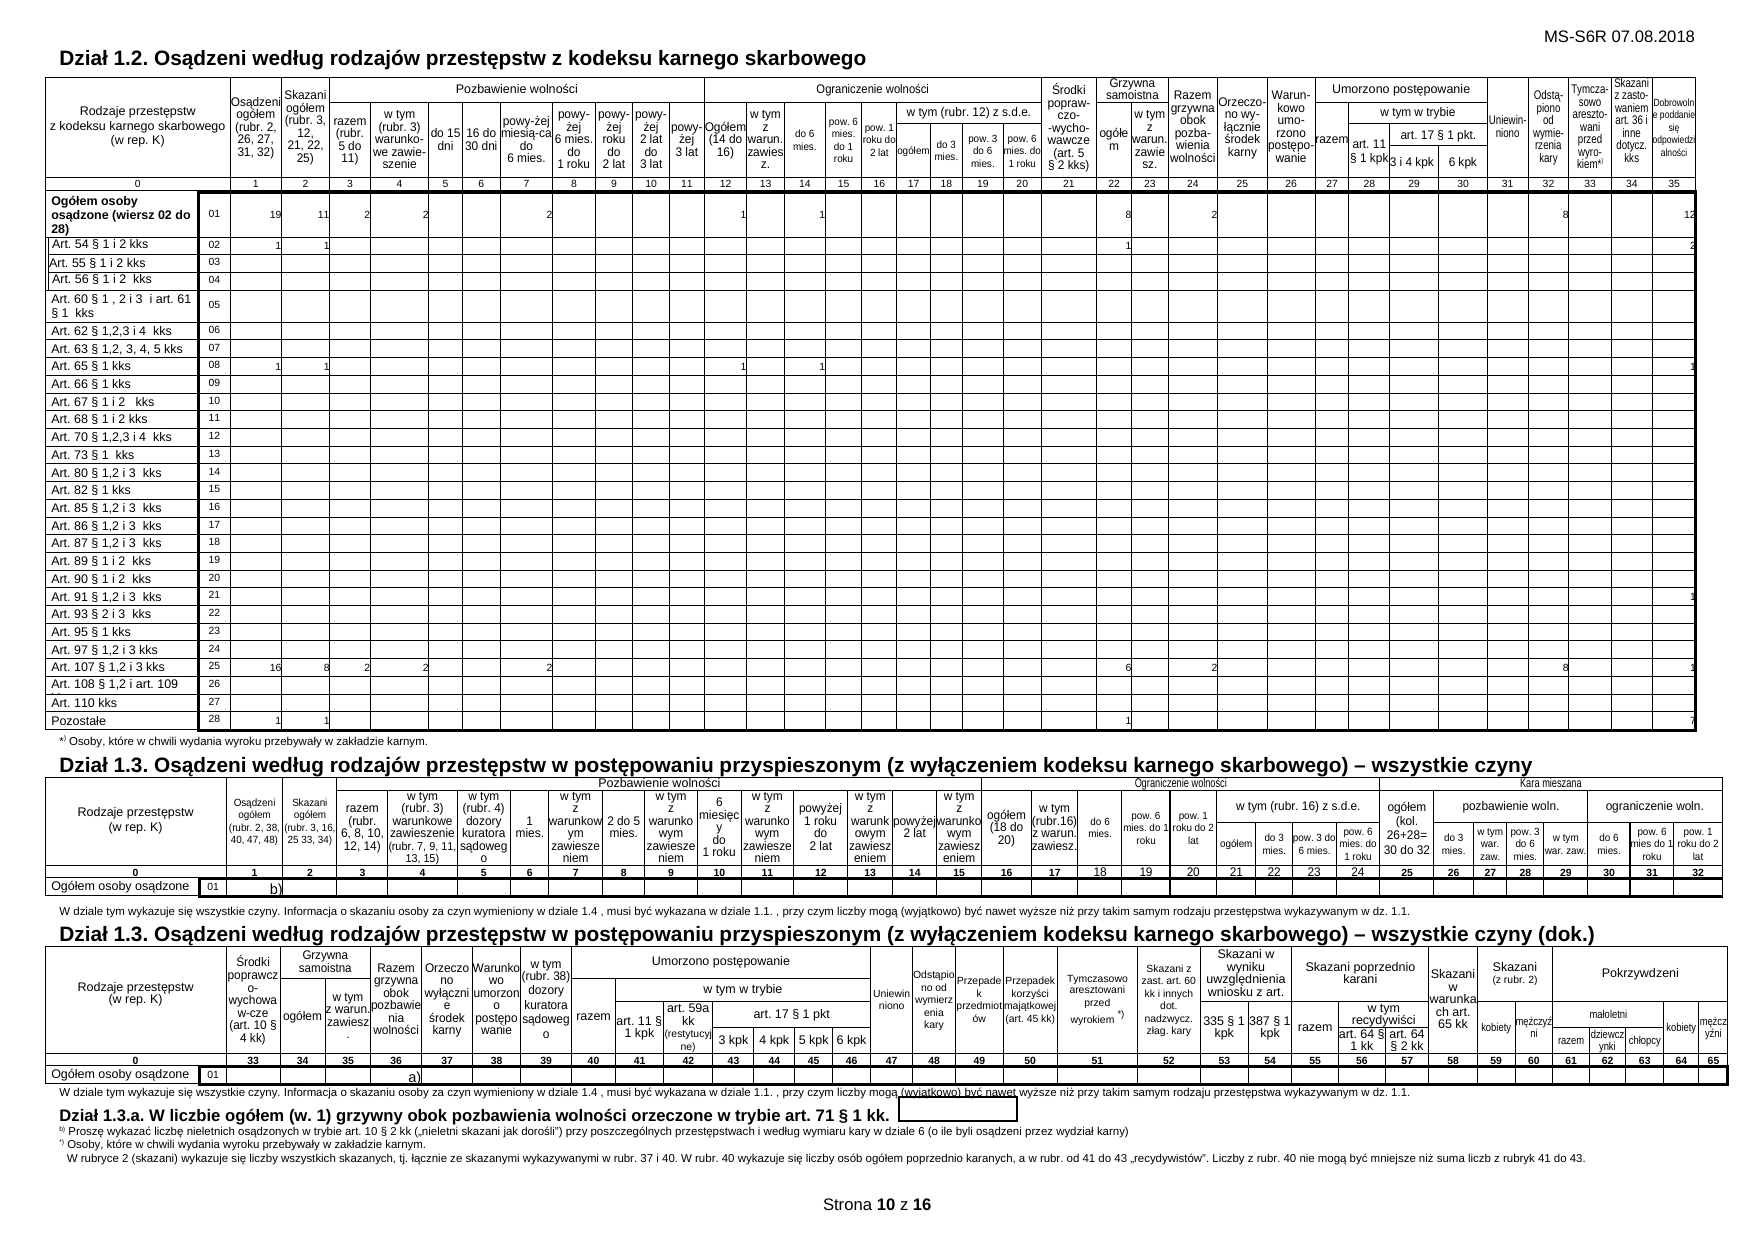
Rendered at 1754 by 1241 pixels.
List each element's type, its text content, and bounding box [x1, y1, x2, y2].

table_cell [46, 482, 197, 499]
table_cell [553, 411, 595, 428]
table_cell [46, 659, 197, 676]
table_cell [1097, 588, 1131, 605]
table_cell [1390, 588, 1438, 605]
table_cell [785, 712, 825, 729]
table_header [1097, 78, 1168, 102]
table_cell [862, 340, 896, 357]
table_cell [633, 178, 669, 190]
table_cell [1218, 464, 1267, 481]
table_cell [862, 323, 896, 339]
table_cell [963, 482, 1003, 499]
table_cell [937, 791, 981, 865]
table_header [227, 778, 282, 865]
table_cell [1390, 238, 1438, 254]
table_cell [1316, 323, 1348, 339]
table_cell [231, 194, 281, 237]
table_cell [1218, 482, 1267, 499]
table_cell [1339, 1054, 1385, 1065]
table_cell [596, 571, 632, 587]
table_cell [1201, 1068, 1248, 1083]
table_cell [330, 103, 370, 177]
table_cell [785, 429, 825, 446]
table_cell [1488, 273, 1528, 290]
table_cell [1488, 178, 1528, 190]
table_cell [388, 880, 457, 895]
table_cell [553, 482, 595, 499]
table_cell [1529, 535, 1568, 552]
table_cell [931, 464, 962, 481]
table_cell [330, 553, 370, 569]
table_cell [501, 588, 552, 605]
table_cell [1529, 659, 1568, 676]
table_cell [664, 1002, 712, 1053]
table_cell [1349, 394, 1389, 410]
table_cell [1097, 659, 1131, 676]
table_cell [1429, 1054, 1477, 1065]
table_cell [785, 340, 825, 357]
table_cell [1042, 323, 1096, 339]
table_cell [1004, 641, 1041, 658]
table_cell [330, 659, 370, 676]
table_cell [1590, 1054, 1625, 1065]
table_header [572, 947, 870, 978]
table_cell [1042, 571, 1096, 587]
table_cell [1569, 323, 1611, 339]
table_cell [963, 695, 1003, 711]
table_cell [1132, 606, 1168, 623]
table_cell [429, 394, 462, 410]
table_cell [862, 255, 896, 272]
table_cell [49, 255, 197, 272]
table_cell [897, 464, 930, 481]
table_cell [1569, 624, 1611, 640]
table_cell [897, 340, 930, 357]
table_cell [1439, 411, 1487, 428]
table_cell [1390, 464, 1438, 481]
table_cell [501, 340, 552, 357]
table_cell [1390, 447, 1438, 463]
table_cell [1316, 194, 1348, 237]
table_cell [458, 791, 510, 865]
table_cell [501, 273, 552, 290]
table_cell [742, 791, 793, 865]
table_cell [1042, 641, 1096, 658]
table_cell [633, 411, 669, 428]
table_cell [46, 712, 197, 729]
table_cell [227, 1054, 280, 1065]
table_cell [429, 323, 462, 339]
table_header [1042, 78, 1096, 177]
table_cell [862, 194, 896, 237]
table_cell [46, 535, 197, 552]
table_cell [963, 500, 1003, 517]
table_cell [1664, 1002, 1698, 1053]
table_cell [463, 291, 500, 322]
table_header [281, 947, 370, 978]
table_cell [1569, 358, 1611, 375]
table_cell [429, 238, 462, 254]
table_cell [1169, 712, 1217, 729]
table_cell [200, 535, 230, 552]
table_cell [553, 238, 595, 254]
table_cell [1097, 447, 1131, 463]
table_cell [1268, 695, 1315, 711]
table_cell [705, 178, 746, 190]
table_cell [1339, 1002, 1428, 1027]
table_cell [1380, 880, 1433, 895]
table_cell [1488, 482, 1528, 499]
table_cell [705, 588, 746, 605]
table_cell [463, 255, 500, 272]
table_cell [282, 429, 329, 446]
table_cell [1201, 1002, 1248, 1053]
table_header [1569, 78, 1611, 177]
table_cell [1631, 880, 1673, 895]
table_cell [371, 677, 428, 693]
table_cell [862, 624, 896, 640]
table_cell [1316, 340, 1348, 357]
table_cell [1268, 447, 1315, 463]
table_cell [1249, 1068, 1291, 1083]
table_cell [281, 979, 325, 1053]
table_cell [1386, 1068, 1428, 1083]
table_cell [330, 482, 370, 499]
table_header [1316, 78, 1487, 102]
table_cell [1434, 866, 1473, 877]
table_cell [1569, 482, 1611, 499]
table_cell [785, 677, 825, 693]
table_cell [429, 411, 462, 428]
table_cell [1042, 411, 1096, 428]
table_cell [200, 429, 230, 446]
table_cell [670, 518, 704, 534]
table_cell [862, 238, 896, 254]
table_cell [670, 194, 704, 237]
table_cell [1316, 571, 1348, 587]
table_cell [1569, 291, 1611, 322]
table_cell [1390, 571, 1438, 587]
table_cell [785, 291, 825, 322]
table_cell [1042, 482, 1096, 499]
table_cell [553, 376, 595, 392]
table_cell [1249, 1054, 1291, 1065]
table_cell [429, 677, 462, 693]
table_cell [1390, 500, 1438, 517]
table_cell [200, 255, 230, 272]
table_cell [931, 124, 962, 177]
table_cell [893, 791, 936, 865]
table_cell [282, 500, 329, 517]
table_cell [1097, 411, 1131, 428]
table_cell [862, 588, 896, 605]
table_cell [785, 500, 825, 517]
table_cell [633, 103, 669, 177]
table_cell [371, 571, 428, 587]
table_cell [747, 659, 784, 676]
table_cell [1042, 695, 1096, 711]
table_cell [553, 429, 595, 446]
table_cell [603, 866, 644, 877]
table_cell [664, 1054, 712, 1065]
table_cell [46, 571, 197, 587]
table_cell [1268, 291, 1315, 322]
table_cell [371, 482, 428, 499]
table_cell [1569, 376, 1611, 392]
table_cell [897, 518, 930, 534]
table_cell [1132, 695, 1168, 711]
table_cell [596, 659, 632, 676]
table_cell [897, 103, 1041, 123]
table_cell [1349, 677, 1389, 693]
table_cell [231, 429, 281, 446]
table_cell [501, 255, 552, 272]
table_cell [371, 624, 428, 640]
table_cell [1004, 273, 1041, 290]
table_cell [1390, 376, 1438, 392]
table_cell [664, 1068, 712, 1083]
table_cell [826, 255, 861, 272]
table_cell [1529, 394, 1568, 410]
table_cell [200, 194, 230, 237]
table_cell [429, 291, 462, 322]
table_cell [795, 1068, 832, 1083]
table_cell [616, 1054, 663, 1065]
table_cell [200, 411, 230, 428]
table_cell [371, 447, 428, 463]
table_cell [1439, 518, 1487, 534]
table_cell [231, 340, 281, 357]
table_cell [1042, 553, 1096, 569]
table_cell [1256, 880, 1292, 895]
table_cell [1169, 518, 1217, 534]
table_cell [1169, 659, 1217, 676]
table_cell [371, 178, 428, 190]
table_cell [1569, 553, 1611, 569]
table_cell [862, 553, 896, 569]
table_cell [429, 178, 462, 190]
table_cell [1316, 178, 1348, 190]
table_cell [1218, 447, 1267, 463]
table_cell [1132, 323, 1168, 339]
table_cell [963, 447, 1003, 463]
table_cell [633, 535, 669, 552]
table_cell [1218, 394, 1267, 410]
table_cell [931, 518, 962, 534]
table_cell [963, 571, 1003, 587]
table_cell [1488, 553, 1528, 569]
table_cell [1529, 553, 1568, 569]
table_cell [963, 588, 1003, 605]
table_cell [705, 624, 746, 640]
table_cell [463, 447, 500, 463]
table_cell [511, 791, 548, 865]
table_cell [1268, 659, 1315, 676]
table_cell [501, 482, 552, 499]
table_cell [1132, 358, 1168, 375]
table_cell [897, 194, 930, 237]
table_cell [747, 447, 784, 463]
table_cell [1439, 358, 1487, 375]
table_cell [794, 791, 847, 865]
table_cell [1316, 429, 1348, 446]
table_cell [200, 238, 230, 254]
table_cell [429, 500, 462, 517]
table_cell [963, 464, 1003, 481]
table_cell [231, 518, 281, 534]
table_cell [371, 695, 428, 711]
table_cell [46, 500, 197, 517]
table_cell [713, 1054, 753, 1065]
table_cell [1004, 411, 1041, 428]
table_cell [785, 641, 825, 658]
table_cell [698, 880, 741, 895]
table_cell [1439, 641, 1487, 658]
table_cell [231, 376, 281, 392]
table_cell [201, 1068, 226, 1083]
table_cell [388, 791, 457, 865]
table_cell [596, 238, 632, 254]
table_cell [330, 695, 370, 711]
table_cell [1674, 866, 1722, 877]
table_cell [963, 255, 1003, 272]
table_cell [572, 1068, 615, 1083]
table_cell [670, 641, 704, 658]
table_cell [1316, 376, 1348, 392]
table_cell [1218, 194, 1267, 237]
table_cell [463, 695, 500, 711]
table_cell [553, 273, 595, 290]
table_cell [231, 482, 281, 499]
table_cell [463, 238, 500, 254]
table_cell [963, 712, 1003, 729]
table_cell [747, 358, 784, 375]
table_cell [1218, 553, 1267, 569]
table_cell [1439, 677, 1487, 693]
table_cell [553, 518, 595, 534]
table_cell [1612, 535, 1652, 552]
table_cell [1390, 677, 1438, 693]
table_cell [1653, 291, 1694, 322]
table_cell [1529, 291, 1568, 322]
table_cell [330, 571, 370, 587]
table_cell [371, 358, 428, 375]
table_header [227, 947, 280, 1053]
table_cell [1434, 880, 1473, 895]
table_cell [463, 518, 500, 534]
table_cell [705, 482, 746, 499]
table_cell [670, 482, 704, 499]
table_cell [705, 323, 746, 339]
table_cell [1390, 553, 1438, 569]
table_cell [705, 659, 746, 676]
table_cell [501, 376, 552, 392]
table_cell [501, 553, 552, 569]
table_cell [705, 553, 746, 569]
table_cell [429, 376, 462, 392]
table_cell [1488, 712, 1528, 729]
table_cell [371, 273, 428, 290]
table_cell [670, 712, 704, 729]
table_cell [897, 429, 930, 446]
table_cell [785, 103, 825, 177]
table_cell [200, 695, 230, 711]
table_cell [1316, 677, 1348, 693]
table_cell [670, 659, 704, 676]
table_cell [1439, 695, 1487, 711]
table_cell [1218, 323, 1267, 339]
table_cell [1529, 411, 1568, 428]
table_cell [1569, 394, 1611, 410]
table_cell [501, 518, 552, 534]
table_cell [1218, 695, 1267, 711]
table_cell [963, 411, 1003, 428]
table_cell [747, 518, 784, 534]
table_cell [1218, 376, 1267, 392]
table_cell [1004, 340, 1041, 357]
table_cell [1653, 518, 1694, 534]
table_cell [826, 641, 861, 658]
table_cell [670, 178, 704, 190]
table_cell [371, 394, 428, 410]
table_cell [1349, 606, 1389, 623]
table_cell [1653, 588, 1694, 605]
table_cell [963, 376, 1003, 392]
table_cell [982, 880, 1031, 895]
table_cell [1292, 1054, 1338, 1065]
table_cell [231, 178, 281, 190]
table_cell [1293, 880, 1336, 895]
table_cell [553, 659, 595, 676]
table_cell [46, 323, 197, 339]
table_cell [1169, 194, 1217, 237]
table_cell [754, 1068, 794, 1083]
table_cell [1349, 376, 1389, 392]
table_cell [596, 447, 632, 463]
text W dziale tym wykazuje się wszystkie czyny. Informacja o skazaniu osoby za czyn wymieniony w dziale 1.4 , musi być wykazana w dziale 1.1. , przy czym liczby mogą (wyjątkowo) być nawet wyższe niż przy takim samym rodzaju przestępstwa wykazywanym w dz. 1.1. [59, 904, 1695, 917]
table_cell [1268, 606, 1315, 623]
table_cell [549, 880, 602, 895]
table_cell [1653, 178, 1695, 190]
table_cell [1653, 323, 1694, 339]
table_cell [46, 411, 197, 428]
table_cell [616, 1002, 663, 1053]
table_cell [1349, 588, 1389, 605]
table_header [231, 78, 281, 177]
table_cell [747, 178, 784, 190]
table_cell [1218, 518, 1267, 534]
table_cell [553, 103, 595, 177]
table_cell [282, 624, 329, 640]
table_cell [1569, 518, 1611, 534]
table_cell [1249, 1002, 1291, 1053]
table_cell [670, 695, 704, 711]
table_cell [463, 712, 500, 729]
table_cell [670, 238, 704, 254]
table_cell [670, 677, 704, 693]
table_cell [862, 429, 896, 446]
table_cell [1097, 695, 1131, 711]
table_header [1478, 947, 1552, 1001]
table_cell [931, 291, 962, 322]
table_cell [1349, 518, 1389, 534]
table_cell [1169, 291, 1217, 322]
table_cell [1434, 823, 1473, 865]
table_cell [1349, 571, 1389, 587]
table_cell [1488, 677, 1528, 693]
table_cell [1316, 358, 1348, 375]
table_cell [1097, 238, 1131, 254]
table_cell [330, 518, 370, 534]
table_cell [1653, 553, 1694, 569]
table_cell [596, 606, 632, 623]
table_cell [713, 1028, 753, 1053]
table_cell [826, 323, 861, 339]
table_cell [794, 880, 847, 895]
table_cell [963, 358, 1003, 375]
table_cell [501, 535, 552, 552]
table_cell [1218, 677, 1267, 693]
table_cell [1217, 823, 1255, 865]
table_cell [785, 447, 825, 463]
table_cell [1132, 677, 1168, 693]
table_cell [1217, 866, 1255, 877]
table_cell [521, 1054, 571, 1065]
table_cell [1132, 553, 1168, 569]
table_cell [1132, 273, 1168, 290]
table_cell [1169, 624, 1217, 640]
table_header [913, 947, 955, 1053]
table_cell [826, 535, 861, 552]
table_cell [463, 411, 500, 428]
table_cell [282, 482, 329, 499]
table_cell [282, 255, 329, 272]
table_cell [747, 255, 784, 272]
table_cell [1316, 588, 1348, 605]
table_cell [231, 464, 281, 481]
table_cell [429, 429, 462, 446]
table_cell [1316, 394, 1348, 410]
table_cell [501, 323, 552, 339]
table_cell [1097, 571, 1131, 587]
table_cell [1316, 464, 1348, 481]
text *) Osoby, które w chwili wydania wyroku przebywały w zakładzie karnym. [59, 732, 1695, 749]
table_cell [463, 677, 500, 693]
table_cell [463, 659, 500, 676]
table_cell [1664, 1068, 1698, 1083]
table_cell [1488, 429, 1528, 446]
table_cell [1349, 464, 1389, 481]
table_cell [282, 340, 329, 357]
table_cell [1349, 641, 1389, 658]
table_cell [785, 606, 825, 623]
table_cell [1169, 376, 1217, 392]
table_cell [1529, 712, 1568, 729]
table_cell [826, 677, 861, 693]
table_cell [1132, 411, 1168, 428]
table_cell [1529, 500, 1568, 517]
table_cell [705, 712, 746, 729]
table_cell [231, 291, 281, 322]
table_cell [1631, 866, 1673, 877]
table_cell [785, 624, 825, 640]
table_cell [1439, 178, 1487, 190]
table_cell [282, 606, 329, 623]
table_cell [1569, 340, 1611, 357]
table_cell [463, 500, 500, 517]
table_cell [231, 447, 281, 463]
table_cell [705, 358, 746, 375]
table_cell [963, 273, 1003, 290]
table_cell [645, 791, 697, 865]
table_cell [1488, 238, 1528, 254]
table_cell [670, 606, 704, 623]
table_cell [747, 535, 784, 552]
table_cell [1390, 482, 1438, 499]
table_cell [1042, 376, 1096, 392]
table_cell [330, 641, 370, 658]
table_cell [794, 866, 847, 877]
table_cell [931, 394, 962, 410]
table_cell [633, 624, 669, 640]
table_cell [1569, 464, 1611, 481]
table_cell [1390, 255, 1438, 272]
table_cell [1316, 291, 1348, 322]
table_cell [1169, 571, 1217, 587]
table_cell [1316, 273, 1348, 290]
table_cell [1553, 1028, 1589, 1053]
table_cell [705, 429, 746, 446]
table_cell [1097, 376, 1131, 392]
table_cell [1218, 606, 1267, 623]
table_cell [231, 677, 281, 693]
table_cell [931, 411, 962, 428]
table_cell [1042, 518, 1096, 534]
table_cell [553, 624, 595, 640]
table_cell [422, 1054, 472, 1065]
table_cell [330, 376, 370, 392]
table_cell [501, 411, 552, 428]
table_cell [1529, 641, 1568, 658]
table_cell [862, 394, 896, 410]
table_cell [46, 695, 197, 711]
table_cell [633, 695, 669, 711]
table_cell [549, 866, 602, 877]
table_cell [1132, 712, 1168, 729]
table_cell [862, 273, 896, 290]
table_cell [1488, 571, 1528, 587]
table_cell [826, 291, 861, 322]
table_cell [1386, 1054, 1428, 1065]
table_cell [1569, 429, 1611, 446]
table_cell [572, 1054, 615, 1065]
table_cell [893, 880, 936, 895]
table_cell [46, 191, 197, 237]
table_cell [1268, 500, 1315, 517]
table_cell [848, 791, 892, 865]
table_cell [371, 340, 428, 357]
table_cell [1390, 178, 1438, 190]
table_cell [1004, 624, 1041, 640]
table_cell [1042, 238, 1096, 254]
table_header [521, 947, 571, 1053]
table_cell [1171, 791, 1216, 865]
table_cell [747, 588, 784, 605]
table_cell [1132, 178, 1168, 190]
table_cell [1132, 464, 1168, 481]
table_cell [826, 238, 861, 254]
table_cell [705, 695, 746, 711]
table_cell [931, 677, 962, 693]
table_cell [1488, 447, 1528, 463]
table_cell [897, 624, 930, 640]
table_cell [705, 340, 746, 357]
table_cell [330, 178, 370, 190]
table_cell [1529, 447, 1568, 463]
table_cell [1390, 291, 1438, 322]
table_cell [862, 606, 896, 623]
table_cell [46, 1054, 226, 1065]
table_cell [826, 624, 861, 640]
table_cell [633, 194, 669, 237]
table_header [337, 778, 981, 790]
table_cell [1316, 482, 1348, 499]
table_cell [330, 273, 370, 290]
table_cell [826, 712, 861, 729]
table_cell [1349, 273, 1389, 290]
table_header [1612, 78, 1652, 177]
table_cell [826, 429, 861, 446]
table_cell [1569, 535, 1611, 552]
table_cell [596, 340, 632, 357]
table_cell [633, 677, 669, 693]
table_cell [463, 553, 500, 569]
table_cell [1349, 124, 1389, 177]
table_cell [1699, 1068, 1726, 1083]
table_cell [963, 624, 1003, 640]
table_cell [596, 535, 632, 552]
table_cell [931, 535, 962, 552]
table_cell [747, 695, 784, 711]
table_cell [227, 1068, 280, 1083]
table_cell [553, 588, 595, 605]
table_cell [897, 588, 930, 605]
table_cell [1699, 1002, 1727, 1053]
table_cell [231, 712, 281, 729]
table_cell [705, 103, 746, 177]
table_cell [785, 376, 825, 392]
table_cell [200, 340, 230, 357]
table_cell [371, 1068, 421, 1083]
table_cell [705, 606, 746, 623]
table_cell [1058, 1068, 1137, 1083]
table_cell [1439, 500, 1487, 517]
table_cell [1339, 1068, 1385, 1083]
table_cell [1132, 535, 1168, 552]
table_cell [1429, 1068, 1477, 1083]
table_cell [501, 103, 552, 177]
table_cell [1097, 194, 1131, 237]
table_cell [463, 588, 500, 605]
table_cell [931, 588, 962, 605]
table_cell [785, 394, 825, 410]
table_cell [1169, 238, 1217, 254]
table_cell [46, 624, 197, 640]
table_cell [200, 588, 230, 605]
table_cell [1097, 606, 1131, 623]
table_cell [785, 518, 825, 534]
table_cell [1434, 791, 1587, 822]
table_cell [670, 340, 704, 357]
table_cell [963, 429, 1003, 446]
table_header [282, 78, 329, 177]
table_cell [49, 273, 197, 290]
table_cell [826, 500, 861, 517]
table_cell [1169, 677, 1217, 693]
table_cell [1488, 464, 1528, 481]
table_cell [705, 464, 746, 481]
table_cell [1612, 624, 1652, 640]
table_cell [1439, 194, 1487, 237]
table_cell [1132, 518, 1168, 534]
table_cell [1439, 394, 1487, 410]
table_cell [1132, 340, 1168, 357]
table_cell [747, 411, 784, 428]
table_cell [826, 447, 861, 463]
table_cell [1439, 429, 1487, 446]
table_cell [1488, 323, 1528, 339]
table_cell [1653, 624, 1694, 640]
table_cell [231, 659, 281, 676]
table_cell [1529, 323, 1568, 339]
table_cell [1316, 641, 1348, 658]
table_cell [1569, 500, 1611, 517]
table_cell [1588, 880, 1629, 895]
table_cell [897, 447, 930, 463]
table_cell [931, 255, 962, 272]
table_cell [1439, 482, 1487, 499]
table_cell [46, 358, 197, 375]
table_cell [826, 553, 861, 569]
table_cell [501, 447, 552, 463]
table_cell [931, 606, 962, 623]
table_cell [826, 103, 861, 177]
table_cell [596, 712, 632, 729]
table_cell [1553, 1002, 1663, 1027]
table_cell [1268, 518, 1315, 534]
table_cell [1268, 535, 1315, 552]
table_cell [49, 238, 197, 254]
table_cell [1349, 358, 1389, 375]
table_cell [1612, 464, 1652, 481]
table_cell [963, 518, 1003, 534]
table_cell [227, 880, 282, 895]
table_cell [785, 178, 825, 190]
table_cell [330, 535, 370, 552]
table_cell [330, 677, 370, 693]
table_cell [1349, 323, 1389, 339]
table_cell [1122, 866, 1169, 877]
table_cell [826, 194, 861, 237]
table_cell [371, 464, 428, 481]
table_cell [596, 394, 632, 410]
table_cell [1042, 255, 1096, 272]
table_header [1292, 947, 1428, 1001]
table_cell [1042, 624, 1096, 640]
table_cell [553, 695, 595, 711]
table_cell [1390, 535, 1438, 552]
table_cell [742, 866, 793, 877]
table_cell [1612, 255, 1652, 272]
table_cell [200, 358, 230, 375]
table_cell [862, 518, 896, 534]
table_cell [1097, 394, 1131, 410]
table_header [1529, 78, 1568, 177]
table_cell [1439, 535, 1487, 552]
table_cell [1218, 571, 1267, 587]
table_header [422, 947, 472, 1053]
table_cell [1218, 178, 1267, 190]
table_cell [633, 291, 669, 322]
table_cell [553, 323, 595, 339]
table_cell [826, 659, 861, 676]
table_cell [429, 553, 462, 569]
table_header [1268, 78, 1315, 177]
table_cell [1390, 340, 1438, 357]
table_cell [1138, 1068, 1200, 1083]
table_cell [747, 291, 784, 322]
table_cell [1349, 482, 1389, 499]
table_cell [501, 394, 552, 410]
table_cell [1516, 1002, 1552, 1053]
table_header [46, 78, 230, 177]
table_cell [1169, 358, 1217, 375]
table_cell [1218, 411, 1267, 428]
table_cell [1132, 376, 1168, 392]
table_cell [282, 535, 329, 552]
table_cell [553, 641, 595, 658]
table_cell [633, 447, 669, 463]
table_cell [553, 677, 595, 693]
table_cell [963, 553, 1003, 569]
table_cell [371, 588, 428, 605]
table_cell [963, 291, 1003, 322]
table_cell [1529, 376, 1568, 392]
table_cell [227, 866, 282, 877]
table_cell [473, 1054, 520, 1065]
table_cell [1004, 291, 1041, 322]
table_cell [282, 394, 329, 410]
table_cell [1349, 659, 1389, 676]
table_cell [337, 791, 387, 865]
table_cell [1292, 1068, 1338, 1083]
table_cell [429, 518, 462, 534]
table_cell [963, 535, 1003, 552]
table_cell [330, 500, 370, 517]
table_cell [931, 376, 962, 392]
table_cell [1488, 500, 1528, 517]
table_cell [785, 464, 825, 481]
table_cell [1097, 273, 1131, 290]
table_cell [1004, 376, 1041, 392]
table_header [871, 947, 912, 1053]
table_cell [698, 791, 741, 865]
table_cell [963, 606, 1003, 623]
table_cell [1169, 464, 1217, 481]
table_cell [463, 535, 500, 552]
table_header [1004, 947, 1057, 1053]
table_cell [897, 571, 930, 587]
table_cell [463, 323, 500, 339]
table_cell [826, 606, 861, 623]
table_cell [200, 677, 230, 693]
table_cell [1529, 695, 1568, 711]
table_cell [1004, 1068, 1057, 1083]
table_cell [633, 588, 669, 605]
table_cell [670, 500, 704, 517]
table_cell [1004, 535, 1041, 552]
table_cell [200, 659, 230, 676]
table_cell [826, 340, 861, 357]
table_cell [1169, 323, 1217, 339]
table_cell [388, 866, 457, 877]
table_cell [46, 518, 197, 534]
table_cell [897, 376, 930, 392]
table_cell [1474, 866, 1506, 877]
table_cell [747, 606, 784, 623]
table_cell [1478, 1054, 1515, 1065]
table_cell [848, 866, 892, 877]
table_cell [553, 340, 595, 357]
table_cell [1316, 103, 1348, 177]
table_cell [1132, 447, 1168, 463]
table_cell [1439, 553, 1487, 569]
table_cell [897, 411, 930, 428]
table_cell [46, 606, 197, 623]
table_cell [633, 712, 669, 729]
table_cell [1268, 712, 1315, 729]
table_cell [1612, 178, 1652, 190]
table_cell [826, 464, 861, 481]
text *) Osoby, które w chwili wydania wyroku przebywały w zakładzie karnym. [59, 1138, 1695, 1151]
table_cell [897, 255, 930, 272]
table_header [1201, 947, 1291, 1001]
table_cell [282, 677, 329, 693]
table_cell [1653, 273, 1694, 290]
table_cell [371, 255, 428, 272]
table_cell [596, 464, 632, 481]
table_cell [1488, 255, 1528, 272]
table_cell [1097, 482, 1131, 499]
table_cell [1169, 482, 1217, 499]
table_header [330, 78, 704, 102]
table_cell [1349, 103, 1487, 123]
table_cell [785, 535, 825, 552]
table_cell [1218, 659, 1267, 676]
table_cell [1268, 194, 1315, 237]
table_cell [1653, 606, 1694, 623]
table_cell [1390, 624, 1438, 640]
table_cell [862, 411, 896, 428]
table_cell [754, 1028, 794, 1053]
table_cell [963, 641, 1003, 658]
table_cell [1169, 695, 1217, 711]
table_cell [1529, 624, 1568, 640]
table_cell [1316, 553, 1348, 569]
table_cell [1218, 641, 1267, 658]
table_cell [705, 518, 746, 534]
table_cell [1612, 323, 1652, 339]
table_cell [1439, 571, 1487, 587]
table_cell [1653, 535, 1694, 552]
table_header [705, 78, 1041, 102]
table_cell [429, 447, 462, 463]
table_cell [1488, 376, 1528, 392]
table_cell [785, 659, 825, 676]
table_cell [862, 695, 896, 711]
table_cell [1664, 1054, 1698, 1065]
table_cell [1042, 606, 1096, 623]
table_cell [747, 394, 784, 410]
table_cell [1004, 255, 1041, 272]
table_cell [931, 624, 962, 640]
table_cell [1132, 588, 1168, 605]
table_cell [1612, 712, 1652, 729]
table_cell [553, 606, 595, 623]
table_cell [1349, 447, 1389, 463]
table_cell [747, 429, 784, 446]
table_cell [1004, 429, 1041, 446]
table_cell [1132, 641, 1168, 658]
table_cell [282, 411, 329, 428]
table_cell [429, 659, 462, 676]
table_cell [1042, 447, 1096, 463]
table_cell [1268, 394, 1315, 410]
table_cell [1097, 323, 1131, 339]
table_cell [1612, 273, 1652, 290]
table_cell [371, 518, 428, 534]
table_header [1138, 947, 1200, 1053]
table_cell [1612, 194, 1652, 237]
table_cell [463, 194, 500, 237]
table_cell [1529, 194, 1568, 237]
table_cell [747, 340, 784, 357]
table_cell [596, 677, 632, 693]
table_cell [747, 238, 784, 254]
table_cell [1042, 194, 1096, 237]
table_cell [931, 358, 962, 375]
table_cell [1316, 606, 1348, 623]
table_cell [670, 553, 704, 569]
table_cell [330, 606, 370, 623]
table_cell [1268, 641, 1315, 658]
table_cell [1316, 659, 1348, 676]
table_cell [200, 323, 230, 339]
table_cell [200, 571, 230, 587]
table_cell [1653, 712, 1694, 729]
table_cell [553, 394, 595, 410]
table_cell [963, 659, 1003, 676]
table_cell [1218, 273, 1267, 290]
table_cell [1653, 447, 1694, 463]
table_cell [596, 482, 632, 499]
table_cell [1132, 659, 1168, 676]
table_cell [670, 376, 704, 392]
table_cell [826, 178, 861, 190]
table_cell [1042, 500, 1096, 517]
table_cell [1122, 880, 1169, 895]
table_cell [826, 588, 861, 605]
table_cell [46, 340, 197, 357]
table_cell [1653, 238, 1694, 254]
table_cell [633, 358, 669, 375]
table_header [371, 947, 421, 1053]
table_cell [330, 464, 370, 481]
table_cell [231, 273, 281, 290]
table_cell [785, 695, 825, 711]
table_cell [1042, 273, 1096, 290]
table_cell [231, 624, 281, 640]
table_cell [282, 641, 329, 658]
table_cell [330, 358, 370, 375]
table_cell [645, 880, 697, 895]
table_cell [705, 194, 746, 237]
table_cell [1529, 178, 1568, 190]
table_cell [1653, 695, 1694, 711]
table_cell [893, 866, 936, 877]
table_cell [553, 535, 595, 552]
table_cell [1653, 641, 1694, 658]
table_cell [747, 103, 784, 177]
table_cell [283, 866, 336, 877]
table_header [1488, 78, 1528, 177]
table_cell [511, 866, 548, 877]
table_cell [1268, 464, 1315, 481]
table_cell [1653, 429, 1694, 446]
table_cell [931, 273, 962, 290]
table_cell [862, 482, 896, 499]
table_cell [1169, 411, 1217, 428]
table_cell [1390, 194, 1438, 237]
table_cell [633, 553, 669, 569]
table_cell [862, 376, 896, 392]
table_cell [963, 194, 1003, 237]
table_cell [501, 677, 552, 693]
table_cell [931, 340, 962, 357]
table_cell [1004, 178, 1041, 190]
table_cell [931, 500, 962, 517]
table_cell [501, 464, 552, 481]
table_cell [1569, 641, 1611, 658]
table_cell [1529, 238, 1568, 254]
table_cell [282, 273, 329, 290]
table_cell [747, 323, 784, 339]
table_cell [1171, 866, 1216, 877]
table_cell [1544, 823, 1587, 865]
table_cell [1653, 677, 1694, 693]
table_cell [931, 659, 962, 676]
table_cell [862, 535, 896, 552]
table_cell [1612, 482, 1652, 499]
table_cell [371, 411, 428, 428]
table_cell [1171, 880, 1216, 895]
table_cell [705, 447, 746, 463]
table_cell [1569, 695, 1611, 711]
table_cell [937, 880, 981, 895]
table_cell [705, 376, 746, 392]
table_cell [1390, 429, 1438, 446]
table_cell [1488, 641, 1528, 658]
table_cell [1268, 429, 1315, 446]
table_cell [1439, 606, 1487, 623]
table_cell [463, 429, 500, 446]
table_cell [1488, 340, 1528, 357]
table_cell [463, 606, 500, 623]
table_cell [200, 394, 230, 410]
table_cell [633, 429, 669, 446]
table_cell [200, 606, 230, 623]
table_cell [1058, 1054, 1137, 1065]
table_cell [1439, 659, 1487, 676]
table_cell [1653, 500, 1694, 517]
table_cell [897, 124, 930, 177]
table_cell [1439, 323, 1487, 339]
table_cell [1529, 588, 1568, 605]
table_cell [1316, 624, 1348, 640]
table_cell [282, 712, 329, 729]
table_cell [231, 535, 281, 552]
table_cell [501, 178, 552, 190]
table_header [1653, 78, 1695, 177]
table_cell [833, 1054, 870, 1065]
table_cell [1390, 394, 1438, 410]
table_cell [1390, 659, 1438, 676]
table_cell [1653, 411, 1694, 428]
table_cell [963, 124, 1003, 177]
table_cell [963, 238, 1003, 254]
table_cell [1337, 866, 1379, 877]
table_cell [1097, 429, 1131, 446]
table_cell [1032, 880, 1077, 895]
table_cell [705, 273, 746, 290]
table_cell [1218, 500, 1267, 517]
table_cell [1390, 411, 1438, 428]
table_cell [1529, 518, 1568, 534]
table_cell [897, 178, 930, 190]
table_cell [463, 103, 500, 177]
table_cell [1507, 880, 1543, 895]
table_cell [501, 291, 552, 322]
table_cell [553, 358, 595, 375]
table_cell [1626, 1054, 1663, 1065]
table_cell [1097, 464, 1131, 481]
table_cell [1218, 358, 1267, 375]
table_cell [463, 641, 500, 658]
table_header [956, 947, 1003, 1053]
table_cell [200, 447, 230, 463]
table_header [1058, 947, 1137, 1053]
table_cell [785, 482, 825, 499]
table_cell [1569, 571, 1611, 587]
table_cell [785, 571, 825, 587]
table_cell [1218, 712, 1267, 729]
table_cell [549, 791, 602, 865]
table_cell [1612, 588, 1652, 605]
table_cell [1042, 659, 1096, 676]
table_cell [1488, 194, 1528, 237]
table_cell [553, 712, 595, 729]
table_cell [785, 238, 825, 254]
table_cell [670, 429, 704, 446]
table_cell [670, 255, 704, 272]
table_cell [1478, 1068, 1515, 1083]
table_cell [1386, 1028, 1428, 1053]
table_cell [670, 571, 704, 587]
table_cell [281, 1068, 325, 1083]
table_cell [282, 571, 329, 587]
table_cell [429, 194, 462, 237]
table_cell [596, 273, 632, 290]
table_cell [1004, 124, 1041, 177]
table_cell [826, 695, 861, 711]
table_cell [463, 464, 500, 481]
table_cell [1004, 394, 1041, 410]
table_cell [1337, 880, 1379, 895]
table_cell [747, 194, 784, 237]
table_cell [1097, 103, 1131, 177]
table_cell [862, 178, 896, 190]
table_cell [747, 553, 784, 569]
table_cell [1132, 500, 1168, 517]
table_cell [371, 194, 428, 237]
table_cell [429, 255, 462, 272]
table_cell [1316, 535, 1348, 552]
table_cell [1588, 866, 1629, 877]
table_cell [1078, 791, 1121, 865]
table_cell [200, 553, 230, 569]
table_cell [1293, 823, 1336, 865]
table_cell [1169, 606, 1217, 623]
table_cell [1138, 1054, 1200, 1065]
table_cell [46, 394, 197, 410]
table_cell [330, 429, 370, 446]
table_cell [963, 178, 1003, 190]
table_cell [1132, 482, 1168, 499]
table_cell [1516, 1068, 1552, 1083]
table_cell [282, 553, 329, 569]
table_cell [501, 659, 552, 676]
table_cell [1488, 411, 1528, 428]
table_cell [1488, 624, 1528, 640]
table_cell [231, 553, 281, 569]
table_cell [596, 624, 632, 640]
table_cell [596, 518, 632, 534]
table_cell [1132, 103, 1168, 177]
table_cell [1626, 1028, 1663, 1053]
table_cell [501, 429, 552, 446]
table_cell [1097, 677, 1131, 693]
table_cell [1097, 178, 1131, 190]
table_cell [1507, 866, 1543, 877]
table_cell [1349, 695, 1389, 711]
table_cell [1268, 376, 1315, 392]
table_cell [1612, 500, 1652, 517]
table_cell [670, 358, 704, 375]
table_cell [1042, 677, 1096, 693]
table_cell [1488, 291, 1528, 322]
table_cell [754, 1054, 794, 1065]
text Dział 1.3.a. W liczbie ogółem (w. 1) grzywny obok pozbawienia wolności orzeczone w trybie art. 71 § 1 kk. [59, 1106, 1695, 1125]
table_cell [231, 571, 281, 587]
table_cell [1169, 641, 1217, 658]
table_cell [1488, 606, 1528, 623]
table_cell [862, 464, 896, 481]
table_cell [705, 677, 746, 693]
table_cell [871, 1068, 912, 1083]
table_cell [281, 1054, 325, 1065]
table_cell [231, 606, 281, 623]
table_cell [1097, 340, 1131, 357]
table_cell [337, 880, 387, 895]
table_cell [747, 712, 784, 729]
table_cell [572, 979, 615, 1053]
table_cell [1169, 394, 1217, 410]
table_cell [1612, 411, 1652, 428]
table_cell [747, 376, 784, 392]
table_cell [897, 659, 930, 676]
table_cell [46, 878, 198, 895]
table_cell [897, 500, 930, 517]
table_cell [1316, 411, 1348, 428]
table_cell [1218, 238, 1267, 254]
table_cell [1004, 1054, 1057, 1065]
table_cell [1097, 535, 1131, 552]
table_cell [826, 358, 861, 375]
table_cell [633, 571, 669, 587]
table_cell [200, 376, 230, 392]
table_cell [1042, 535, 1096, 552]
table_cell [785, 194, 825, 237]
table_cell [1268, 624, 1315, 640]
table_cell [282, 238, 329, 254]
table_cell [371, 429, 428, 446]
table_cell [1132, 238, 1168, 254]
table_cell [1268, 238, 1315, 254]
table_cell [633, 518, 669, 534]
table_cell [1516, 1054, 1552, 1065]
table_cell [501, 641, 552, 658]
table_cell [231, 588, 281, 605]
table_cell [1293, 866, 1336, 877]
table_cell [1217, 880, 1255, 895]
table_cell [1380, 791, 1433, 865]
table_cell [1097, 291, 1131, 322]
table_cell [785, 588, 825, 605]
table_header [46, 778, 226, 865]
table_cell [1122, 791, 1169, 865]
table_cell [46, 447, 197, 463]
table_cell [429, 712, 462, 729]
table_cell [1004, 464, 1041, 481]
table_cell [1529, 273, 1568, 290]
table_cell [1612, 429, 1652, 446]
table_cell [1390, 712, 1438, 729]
text W rubryce 2 (skazani) wykazuje się liczby wszystkich skazanych, tj. łącznie ze skazanymi wykazywanymi w rubr. 37 i 40. W rubr. 40 wykazuje się liczby osób ogółem poprzednio karanych, a w rubr. od 41 do 43 „recydywistów”. Liczby z rubr. 40 nie mogą być mniejsze niż suma liczb z rubryk 41 do 43. [44, 1151, 1695, 1164]
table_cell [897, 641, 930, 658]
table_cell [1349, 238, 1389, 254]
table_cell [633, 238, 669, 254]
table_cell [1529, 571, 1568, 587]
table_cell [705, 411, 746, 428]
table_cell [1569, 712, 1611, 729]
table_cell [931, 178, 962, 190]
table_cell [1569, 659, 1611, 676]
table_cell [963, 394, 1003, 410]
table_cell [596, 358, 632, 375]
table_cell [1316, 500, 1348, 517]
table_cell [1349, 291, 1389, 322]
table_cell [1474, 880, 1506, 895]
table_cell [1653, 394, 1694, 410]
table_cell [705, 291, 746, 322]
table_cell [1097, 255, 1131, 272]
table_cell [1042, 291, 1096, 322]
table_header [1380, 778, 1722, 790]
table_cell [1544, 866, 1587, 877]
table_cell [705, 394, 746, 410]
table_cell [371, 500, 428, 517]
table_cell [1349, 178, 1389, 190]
subtitle Dział 1.2. Osądzeni według rodzajów przestępstw z kodeksu karnego skarbowego [59, 46, 1695, 70]
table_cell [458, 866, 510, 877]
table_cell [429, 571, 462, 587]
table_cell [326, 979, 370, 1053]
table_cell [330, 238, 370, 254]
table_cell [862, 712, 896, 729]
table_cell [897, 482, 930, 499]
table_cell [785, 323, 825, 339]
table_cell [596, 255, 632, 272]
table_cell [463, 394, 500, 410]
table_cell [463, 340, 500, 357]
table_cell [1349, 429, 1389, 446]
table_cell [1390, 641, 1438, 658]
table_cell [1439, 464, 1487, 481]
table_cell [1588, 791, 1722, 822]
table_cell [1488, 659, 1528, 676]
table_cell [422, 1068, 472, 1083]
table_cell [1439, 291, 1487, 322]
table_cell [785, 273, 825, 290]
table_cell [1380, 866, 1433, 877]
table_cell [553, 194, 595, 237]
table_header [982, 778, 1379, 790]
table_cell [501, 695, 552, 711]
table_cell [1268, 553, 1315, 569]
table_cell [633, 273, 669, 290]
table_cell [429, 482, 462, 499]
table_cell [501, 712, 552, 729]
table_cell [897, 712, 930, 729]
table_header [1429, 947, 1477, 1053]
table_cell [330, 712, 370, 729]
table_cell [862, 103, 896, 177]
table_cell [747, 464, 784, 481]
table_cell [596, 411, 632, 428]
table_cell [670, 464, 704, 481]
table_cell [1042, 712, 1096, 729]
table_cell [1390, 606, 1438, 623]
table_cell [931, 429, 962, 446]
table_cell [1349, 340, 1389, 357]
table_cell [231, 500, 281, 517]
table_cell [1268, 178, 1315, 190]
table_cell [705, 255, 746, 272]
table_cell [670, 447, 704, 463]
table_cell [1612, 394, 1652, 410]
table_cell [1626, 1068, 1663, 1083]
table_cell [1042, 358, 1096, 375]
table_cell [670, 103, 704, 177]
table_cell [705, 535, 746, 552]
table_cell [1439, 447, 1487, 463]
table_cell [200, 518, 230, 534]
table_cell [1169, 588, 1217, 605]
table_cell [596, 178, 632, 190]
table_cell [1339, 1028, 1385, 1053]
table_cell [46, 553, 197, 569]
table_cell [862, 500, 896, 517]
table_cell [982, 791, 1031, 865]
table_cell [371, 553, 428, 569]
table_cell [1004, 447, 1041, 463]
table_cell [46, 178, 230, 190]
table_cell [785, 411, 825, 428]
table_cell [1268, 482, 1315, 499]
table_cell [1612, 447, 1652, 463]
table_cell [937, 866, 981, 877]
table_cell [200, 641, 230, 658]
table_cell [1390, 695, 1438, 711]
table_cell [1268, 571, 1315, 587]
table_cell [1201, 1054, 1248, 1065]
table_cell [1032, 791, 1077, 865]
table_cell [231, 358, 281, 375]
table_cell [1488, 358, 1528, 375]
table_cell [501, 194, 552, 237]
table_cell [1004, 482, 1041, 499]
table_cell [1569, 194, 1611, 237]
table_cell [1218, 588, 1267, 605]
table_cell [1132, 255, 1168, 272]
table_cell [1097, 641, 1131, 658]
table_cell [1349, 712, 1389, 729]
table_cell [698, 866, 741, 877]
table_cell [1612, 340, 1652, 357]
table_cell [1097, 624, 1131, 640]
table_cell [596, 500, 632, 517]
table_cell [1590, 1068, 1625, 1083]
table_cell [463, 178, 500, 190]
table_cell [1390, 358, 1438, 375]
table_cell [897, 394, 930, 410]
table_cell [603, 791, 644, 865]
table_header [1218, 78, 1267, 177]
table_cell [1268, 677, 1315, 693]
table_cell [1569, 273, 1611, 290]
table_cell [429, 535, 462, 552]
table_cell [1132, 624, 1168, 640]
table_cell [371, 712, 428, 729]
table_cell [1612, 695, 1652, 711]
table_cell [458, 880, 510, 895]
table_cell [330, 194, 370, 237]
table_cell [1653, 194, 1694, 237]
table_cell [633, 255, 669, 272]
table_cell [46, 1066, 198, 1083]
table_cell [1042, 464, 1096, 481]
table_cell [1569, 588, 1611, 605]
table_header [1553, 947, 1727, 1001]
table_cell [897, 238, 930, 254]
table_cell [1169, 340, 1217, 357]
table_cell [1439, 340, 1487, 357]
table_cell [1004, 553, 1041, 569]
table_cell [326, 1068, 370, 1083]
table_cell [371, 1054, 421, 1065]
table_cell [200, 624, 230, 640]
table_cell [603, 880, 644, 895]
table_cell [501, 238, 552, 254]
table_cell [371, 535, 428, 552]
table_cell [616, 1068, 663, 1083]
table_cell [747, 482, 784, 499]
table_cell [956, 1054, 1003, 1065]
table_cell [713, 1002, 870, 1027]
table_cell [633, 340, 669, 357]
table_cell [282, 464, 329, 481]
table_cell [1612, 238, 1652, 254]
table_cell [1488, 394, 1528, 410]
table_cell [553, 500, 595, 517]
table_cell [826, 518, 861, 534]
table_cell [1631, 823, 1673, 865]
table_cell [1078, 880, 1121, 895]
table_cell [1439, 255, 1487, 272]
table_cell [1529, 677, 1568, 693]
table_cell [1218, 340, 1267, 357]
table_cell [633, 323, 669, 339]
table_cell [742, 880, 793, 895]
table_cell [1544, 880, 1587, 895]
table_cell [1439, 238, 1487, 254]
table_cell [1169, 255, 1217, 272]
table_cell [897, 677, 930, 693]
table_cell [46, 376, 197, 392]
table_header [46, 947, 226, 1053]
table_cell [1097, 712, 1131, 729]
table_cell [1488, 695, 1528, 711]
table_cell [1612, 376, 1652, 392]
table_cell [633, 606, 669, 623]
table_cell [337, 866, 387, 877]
text W dziale tym wykazuje się wszystkie czyny. Informacja o skazaniu osoby za czyn wymieniony w dziale 1.4 , musi być wykazana w dziale 1.1. , przy czym liczby mogą (wyjątkowo) być nawet wyższe niż przy takim samym rodzaju przestępstwa wykazywanym w dz. 1.1. [59, 1086, 1695, 1099]
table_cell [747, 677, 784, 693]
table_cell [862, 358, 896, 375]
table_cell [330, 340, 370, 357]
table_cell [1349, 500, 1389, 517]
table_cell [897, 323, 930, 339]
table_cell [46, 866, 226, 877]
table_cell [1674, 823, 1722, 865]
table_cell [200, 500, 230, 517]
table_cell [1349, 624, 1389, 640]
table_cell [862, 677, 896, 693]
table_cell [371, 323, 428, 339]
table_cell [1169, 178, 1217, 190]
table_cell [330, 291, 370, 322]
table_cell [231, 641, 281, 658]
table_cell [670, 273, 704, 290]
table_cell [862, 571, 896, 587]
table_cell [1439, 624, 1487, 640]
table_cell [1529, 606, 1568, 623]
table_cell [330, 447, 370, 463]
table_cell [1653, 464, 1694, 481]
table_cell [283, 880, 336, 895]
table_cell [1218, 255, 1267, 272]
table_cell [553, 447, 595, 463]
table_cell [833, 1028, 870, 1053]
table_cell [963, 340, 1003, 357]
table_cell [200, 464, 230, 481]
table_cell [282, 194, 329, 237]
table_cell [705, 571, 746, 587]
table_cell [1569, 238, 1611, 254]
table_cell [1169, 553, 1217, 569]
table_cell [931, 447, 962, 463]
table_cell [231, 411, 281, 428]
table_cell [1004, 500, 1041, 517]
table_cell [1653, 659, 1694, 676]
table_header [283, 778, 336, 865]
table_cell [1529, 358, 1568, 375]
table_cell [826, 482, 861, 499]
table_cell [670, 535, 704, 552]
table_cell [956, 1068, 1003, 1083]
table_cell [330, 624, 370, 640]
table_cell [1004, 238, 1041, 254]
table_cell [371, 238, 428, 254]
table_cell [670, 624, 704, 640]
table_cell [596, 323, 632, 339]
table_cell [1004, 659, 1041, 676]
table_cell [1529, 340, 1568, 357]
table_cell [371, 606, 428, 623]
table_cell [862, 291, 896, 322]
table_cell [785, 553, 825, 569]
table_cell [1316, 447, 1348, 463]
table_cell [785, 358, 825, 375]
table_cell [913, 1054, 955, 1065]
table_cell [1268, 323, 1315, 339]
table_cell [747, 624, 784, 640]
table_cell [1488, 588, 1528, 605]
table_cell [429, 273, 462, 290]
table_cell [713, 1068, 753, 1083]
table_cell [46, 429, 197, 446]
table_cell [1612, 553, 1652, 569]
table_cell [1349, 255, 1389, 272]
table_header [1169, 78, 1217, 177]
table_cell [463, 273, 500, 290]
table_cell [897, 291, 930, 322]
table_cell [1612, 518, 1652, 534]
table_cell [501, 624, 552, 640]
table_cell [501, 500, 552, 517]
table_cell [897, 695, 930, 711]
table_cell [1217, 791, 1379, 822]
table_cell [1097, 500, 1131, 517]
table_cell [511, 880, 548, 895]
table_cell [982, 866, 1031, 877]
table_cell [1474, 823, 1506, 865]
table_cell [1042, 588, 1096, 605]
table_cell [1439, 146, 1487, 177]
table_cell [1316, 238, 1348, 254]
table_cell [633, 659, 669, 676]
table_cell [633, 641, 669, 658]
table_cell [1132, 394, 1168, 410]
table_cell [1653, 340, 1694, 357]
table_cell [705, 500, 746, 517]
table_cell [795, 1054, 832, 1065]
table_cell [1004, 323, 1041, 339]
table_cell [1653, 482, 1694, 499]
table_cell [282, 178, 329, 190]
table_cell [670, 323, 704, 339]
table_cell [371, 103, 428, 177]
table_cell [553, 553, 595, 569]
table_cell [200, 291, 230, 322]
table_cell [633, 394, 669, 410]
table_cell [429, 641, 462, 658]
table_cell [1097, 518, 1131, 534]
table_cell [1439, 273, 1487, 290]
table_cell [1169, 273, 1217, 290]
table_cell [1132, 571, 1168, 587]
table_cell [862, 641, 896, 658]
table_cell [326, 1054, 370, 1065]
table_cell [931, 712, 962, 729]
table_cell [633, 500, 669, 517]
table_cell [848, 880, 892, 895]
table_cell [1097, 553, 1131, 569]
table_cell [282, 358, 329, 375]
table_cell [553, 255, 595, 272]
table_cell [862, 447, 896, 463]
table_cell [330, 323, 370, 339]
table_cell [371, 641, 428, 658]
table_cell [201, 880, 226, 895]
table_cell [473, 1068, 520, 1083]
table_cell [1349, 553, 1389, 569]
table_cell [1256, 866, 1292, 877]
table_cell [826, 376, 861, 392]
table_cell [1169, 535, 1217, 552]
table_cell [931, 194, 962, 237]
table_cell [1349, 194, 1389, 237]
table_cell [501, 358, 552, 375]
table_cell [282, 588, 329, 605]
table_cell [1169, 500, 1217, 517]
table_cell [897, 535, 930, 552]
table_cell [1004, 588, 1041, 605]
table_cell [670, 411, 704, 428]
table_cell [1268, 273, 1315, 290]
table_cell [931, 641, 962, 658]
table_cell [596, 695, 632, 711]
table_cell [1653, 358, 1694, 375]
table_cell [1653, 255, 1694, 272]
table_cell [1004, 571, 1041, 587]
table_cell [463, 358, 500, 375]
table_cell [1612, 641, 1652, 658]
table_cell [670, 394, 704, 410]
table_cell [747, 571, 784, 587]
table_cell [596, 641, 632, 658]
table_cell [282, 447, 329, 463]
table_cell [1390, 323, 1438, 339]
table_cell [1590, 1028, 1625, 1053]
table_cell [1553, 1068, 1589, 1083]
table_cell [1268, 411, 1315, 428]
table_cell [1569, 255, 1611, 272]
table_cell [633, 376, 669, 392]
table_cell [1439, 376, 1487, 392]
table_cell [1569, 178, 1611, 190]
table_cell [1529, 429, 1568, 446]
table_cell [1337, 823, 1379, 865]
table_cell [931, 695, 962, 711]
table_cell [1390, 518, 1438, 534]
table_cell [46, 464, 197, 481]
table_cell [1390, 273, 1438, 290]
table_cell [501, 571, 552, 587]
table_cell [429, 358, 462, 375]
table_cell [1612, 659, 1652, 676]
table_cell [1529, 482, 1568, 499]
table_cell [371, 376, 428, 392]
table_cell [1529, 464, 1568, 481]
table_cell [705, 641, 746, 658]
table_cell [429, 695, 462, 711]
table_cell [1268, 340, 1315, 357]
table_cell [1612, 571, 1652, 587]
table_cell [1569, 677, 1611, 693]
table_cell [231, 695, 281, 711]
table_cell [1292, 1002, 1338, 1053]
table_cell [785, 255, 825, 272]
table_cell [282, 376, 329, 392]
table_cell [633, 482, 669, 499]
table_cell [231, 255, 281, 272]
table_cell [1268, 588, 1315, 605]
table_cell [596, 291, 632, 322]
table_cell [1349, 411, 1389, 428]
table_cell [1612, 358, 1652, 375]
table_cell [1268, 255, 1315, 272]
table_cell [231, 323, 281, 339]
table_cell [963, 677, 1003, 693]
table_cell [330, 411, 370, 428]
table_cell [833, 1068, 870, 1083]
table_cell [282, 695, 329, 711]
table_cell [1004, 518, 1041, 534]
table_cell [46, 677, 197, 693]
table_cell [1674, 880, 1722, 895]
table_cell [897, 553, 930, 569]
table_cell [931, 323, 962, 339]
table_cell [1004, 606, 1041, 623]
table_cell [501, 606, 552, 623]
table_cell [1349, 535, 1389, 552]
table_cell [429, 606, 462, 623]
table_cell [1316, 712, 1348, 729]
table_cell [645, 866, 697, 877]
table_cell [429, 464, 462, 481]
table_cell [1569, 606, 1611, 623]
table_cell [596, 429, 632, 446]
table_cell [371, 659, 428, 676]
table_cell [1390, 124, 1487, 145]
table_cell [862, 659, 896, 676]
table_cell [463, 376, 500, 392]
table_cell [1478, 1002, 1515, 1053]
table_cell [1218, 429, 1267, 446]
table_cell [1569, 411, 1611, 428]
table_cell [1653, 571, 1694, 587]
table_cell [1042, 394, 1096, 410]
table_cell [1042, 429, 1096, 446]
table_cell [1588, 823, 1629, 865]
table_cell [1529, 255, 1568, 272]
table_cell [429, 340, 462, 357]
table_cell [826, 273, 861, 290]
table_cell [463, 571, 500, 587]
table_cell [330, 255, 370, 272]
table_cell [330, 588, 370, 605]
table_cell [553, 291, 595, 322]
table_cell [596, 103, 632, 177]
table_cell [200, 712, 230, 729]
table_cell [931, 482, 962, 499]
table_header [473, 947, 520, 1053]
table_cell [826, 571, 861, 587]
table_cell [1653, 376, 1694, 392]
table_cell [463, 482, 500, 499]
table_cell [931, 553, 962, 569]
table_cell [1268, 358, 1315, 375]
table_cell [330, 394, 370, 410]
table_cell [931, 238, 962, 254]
text b) Proszę wykazać liczbę nieletnich osądzonych w trybie art. 10 § 2 kk („nieletni skazani jak dorośli”) przy poszczególnych przestępstwach i według wymiaru kary w dziale 6 (o ile byli osądzeni przez wydział karny) [59, 1125, 1695, 1138]
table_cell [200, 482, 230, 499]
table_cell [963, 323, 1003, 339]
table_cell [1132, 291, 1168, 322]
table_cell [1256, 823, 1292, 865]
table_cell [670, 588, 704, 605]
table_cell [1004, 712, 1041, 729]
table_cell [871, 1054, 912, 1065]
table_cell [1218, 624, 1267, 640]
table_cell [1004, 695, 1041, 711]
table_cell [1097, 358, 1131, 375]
text Dział 1.3. Osądzeni według rodzajów przestępstw w postępowaniu przyspieszonym (z wyłączeniem kodeksu karnego skarbowego) – wszystkie czyny [59, 753, 1695, 777]
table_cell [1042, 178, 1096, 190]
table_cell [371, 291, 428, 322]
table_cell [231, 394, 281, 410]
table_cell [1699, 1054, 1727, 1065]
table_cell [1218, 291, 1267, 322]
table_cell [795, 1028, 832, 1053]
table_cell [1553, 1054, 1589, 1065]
text Dział 1.3. Osądzeni według rodzajów przestępstw w postępowaniu przyspieszonym (z wyłączeniem kodeksu karnego skarbowego) – wszystkie czyny (dok.) [59, 922, 1695, 946]
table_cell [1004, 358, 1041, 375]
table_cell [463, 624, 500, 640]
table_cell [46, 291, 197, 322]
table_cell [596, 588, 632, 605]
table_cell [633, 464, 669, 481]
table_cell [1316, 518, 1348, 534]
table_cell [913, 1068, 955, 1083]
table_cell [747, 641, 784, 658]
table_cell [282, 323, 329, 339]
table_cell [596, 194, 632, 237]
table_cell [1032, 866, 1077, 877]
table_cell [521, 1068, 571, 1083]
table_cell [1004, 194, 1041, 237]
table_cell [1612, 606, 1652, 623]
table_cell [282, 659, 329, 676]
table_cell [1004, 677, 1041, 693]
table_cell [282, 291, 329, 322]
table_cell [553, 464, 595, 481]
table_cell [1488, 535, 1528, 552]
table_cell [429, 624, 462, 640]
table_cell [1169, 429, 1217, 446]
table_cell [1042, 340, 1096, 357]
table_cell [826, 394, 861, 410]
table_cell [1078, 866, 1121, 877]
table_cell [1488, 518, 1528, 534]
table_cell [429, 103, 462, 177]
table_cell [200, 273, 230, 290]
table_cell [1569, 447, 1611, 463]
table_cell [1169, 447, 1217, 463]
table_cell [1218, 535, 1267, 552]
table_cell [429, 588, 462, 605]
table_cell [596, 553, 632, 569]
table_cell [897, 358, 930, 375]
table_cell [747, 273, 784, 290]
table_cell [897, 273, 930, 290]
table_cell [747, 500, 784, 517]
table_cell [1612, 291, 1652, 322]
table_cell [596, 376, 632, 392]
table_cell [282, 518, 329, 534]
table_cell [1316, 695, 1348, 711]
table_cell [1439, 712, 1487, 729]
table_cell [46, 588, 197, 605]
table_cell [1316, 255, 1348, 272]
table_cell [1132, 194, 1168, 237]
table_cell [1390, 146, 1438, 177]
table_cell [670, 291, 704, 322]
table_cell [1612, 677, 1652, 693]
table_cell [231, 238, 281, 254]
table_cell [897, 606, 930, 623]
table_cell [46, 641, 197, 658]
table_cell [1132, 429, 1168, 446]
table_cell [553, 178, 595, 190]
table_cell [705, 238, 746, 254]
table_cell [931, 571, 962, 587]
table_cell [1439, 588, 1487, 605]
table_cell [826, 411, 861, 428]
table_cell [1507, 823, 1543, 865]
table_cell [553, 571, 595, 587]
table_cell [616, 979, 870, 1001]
